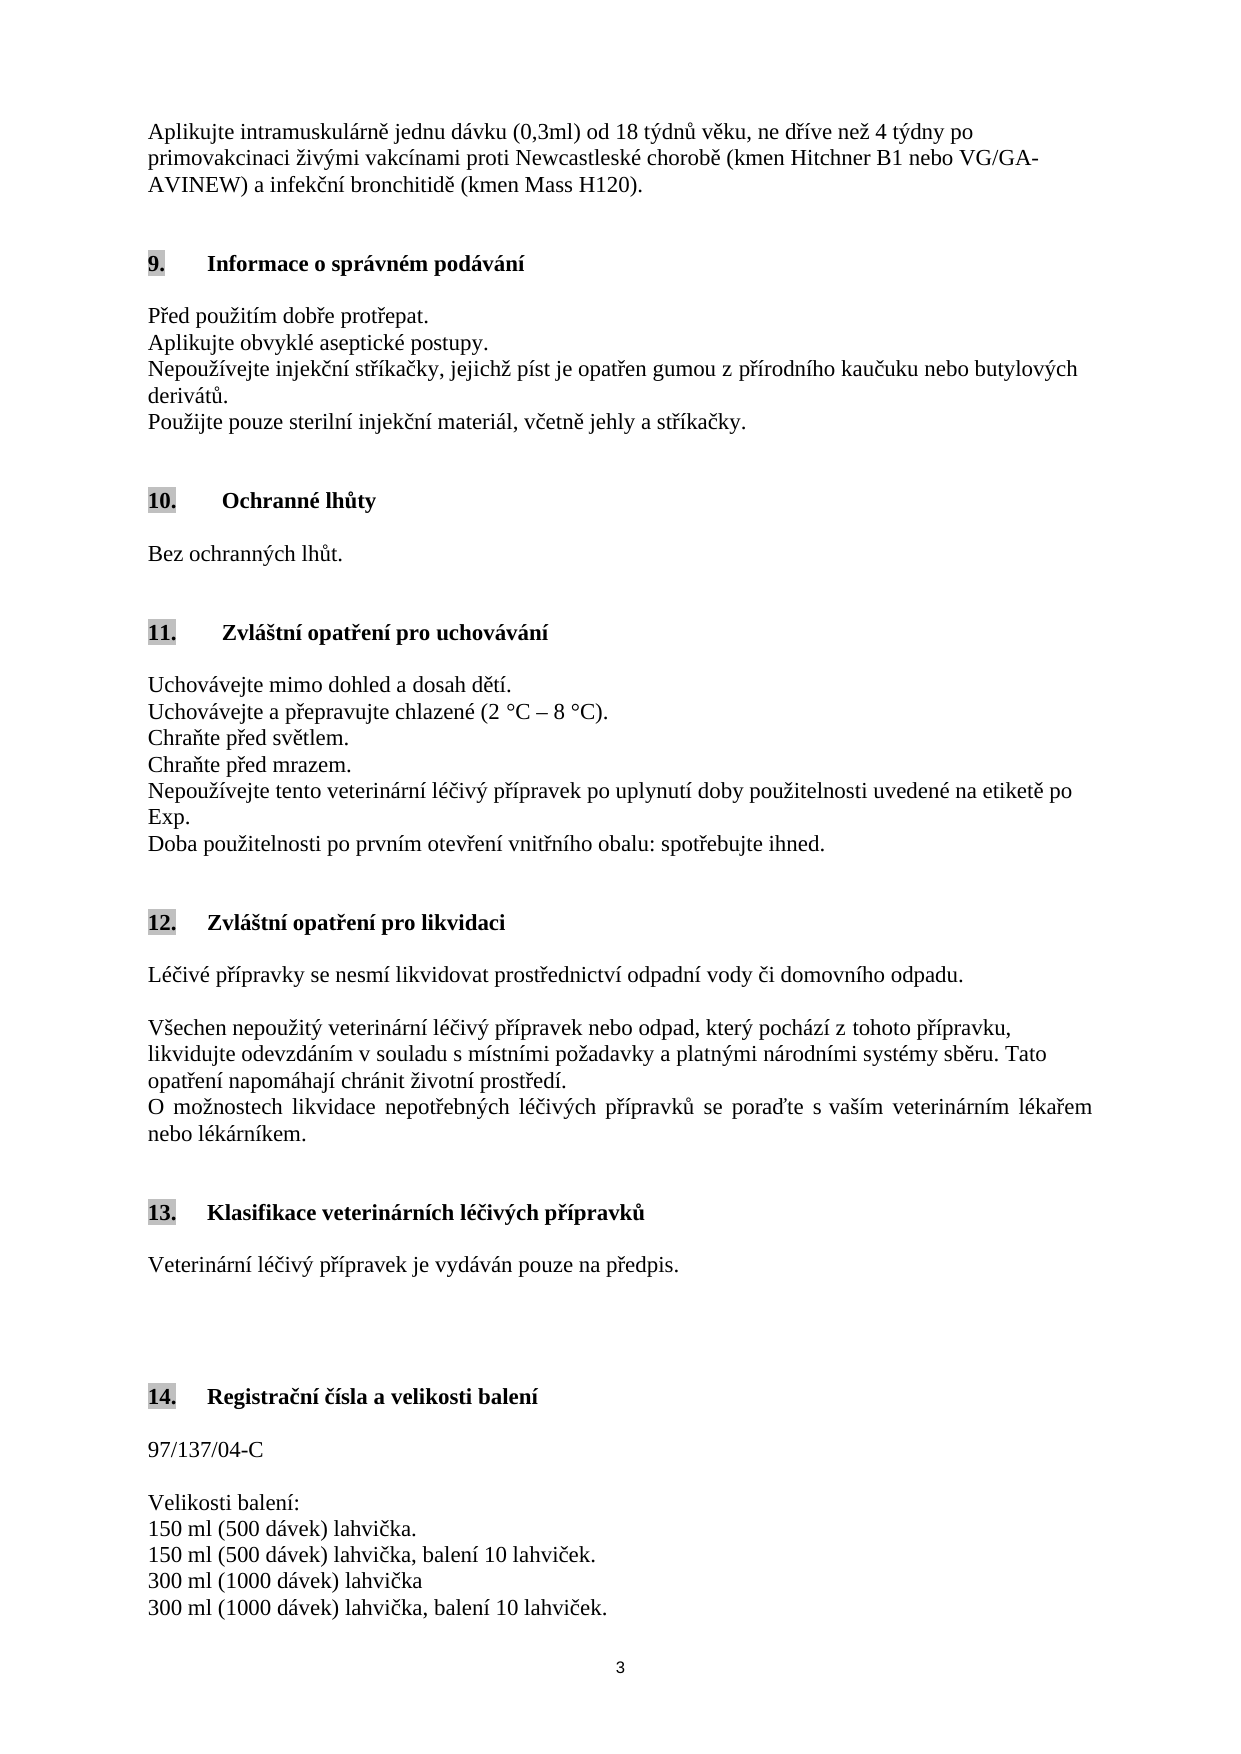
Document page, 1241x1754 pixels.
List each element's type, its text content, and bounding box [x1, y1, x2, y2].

text Aplikujte intramuskulárně jednu dávku (0,3ml) od 18 týdnů věku, ne dříve než 4 týdny po primovakcinaci živými vakcínami proti Newcastleské chorobě (kmen Hitchner B1 nebo VG/GA-AVINEW) a infekční bronchitidě (kmen Mass H120). [148, 118, 1092, 197]
text Bez ochranných lhůt. [148, 540, 1092, 566]
text Léčivé přípravky se nesmí likvidovat prostřednictví odpadní vody či domovního odpadu. [148, 961, 1092, 988]
text Před použitím dobře protřepat. [148, 303, 1092, 329]
text 150 ml (500 dávek) lahvička, balení 10 lahviček. [148, 1541, 1092, 1568]
text Doba použitelnosti po prvním otevření vnitřního obalu: spotřebujte ihned. [148, 830, 1126, 856]
text 97/137/04-C [148, 1436, 1093, 1462]
text Uchovávejte a přepravujte chlazené (2 °C – 8 °C). [148, 698, 1092, 724]
text Nepoužívejte tento veterinární léčivý přípravek po uplynutí doby použitelnosti uvedené na etiketě po Exp. [148, 777, 1092, 830]
text 12. Zvláštní opatření pro likvidaci [176, 909, 1092, 935]
text Aplikujte obvyklé aseptické postupy. [148, 329, 1092, 355]
text 14. Registrační čísla a velikosti balení [176, 1383, 1092, 1409]
text Chraňte před světlem. [148, 724, 1092, 751]
text 11. Zvláštní opatření pro uchovávání [176, 619, 1092, 645]
text O možnostech likvidace nepotřebných léčivých přípravků se poraďte s vaším veterinárním lékařem nebo lékárníkem. [148, 1093, 1092, 1146]
text 9. Informace o správném podávání [165, 250, 1092, 276]
text 300 ml (1000 dávek) lahvička [148, 1568, 1092, 1594]
text Nepoužívejte injekční stříkačky, jejichž píst je opatřen gumou z přírodního kaučuku nebo butylových derivátů. [148, 355, 1092, 408]
text Veterinární léčivý přípravek je vydáván pouze na předpis. [148, 1251, 1092, 1278]
text Uchovávejte mimo dohled a dosah dětí. [148, 672, 1126, 698]
text Chraňte před mrazem. [148, 751, 1092, 777]
text 13. Klasifikace veterinárních léčivých přípravků [176, 1199, 1092, 1225]
text 10. Ochranné lhůty [176, 487, 1092, 513]
text Všechen nepoužitý veterinární léčivý přípravek nebo odpad, který pochází z tohoto přípravku, likvidujte odevzdáním v souladu s místními požadavky a platnými národními systémy sběru. Tato opatření napomáhají chránit životní prostředí. [148, 1014, 1092, 1093]
text Velikosti balení: [148, 1488, 1092, 1515]
text Použijte pouze sterilní injekční materiál, včetně jehly a stříkačky. [148, 408, 1092, 434]
text 300 ml (1000 dávek) lahvička, balení 10 lahviček. [148, 1594, 1092, 1620]
text 150 ml (500 dávek) lahvička. [148, 1515, 1092, 1541]
